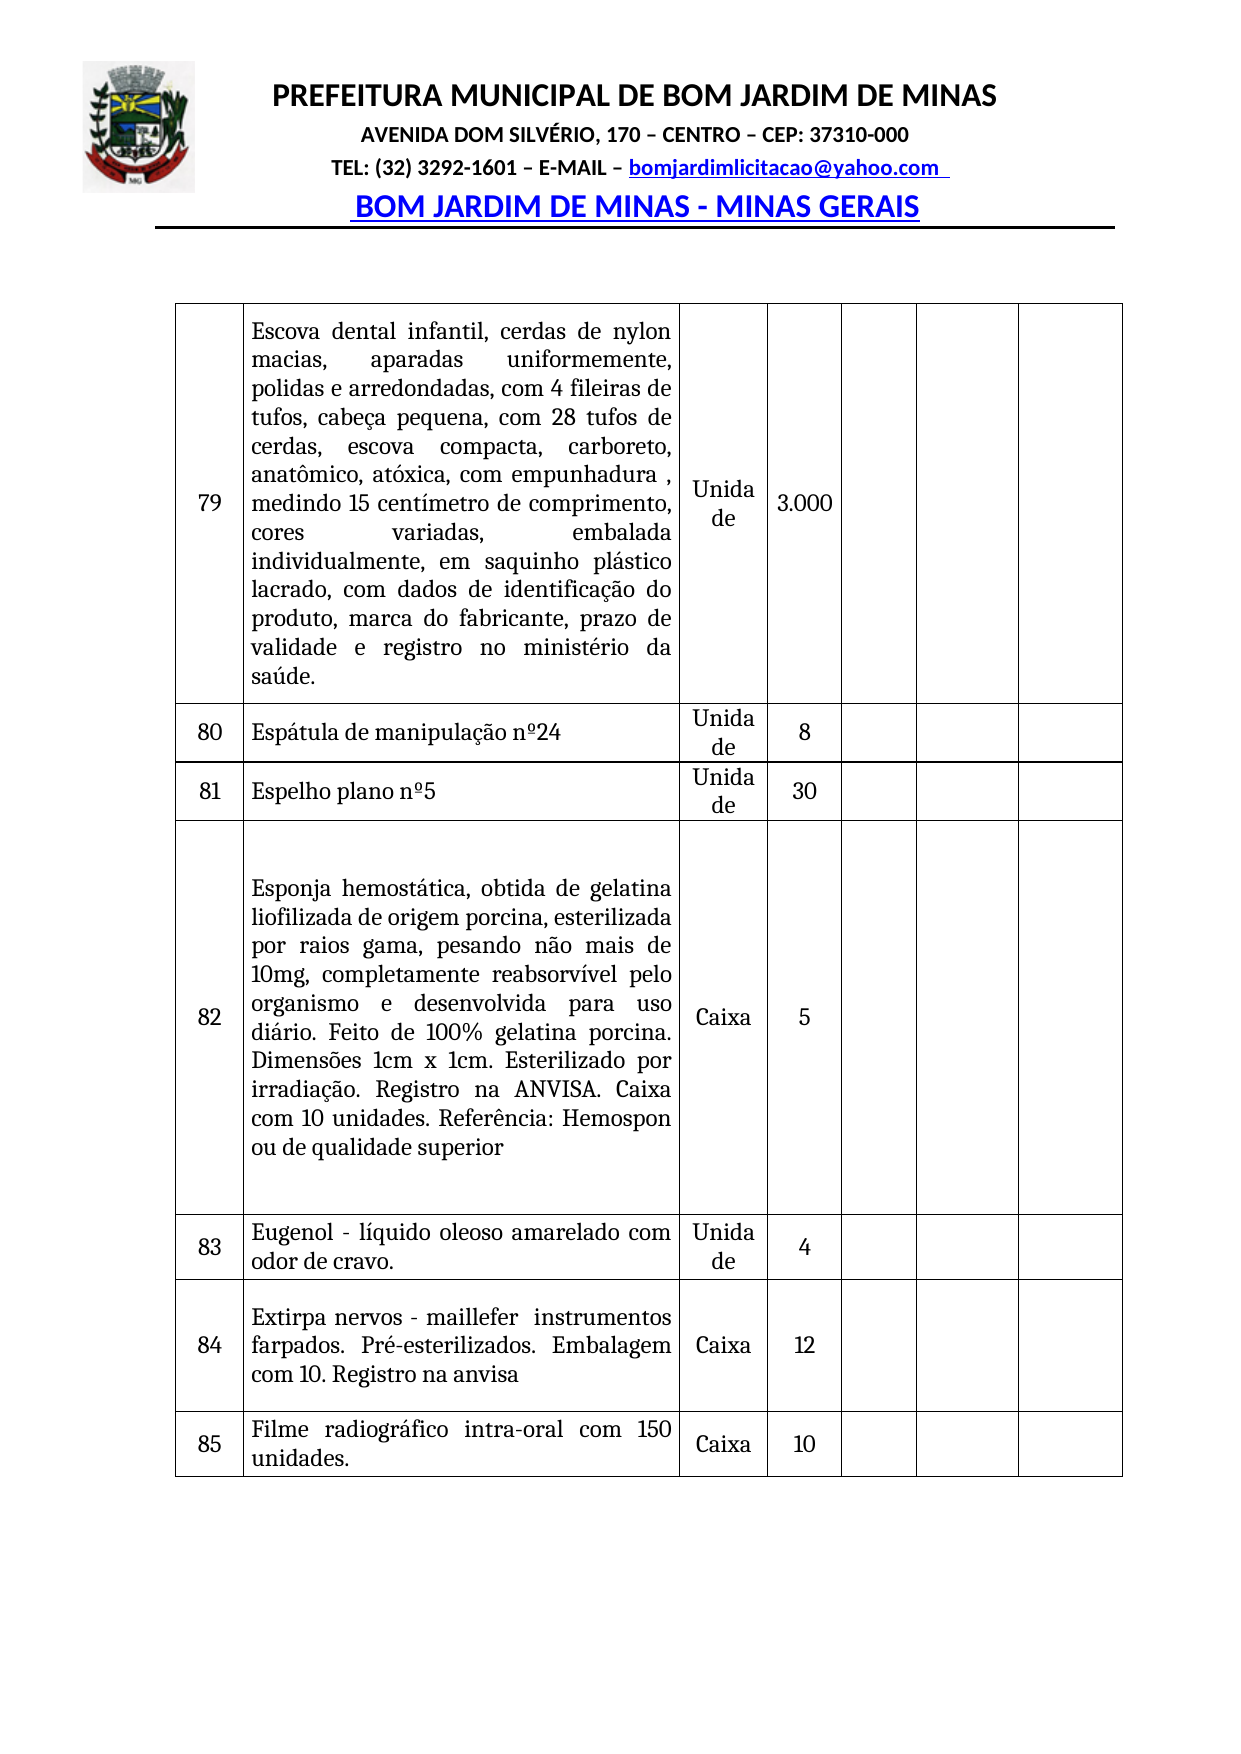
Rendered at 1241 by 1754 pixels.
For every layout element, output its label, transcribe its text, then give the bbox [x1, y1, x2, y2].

table_cell [917, 821, 1018, 1214]
table_cell 79 [176, 304, 243, 703]
table_cell [842, 304, 916, 703]
table_cell Caixa [680, 1280, 767, 1411]
table_cell [917, 704, 1018, 761]
table_cell [1019, 704, 1122, 761]
table_cell 82 [176, 821, 243, 1214]
table_cell Unidade [680, 704, 767, 761]
table_cell [842, 704, 916, 761]
table_cell 30 [768, 763, 841, 820]
table_cell Unidade [680, 304, 767, 703]
table_cell 12 [768, 1280, 841, 1411]
table_cell [917, 763, 1018, 820]
table_cell [1019, 763, 1122, 820]
table_cell 84 [176, 1280, 243, 1411]
table_cell Caixa [680, 821, 767, 1214]
table_cell [917, 304, 1018, 703]
table_cell Extirpa nervos - maillefer instrumentos farpados. Pré-esterilizados. Embalagem com 10. Registro na anvisa [244, 1280, 679, 1411]
table_cell 85 [176, 1412, 243, 1476]
table_cell 10 [768, 1412, 841, 1476]
table_cell [842, 1412, 916, 1476]
table_cell [1019, 304, 1122, 703]
table_cell Unidade [680, 763, 767, 820]
table_cell [842, 1280, 916, 1411]
table_cell Esponja hemostática, obtida de gelatina liofilizada de origem porcina, esterilizada por raios gama, pesando não mais de 10mg, completamente reabsorvível pelo organismo e desenvolvida para uso diário. Feito de 100% gelatina porcina. Dimensões 1cm x 1cm. Esterilizado por irradiação. Registro na ANVISA. Caixa com 10 unidades. Referência: Hemospon ou de qualidade superior [244, 821, 679, 1214]
table_cell [842, 763, 916, 820]
table_cell 4 [768, 1215, 841, 1279]
table_cell 8 [768, 704, 841, 761]
table_cell [917, 1280, 1018, 1411]
table_cell [917, 1412, 1018, 1476]
table_cell Caixa [680, 1412, 767, 1476]
table_cell 81 [176, 763, 243, 820]
table_cell [1019, 1215, 1122, 1279]
table_cell Filme radiográfico intra-oral com 150 unidades. [244, 1412, 679, 1476]
table_cell [1019, 1280, 1122, 1411]
table_cell 80 [176, 704, 243, 761]
table_cell 3.000 [768, 304, 841, 703]
table_cell [842, 821, 916, 1214]
picture [82, 61, 195, 193]
table_cell 83 [176, 1215, 243, 1279]
table_cell Eugenol - líquido oleoso amarelado com odor de cravo. [244, 1215, 679, 1279]
table_cell Escova dental infantil, cerdas de nylon macias, aparadas uniformemente, polidas e arredondadas, com 4 fileiras de tufos, cabeça pequena, com 28 tufos de cerdas, escova compacta, carboreto, anatômico, atóxica, com empunhadura , medindo 15 centímetro de comprimento, cores variadas, embalada individualmente, em saquinho plástico lacrado, com dados de identificação do produto, marca do fabricante, prazo de validade e registro no ministério da saúde. [244, 304, 679, 703]
table_cell 5 [768, 821, 841, 1214]
table_cell Unidade [680, 1215, 767, 1279]
table_cell [1019, 1412, 1122, 1476]
table_cell Espelho plano nº5 [244, 763, 679, 820]
table_cell [917, 1215, 1018, 1279]
table_cell [1019, 821, 1122, 1214]
table_cell Espátula de manipulação nº24 [244, 704, 679, 761]
table_cell [842, 1215, 916, 1279]
